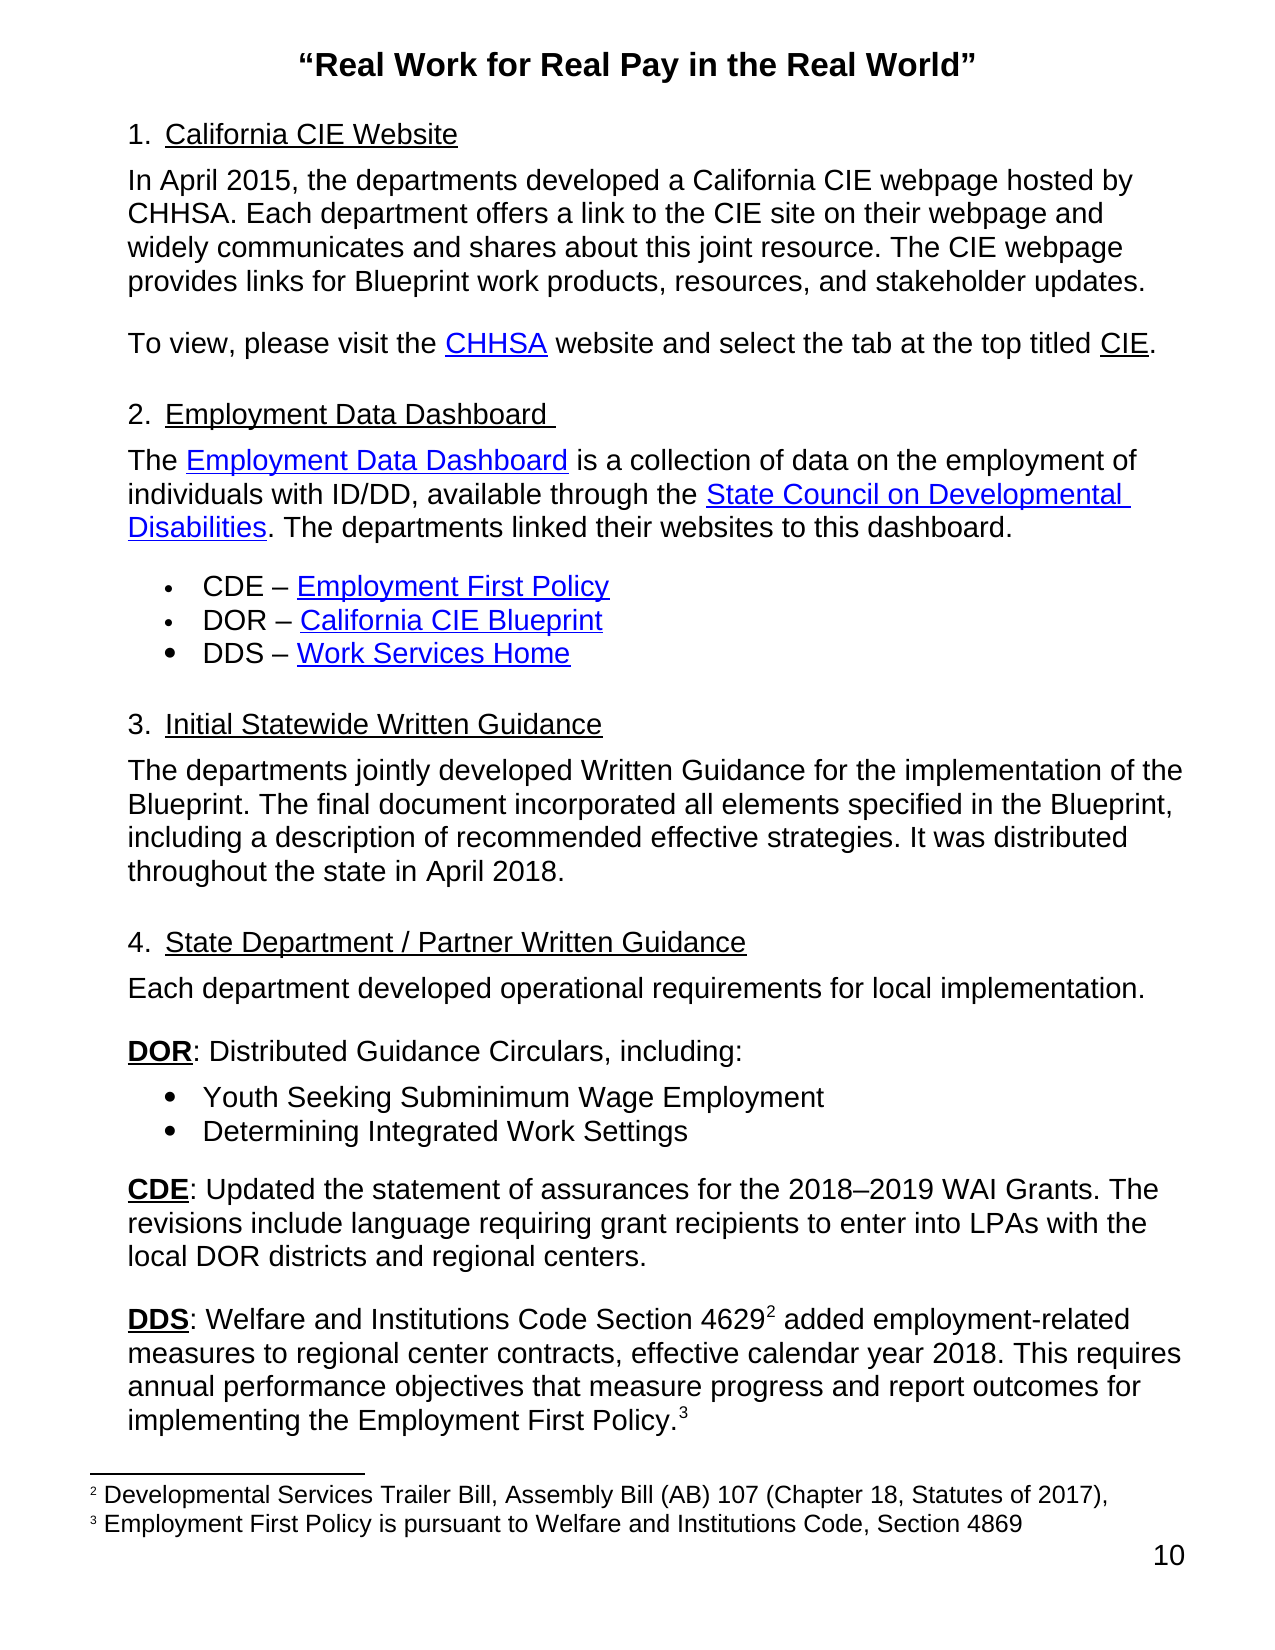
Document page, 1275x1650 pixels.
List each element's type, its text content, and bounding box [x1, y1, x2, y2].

subtitle State Department / Partner Written Guidance [127, 925, 1185, 959]
list CDE – Employment First Policy [165, 569, 1185, 603]
text The departments jointly developed Written Guidance for the implementation of the Blueprint. The final document incorporated all elements specified in the Blueprint, including a description of recommended effective strategies. It was distributed throughout the state in April 2018. [127, 753, 1185, 888]
text Each department developed operational requirements for local implementation. [127, 971, 1185, 1005]
list DDS – Work Services Home [165, 636, 1185, 670]
text In April 2015, the departments developed a California CIE webpage hosted by CHHSA. Each department offers a link to the CIE site on their webpage and widely communicates and shares about this joint resource. The CIE webpage provides links for Blueprint work products, resources, and stakeholder updates. [127, 163, 1185, 297]
subtitle California CIE Website [127, 117, 1185, 151]
text The Employment Data Dashboard is a collection of data on the employment of individuals with ID/DD, available through the State Council on Developmental Disabilities. The departments linked their websites to this dashboard. [127, 443, 1185, 544]
text DDS: Welfare and Institutions Code Section 4629 added employment-related measures to regional center contracts, effective calendar year 2018. This requires annual performance objectives that measure progress and report outcomes for implementing the Employment First Policy. [127, 1302, 1185, 1436]
list DOR – California CIE Blueprint [165, 603, 1185, 636]
text To view, please visit the CHHSA website and select the tab at the top titled CIE. [127, 326, 1185, 360]
list Youth Seeking Subminimum Wage Employment [165, 1080, 1185, 1114]
subtitle Initial Statewide Written Guidance [127, 707, 1185, 741]
list Determining Integrated Work Settings [165, 1114, 1185, 1147]
subtitle Employment Data Dashboard [127, 397, 1185, 431]
text DOR: Distributed Guidance Circulars, including: [127, 1034, 1185, 1067]
text CDE: Updated the statement of assurances for the 2018–2019 WAI Grants. The revisions include language requiring grant recipients to enter into LPAs with the local DOR districts and regional centers. [127, 1172, 1185, 1273]
